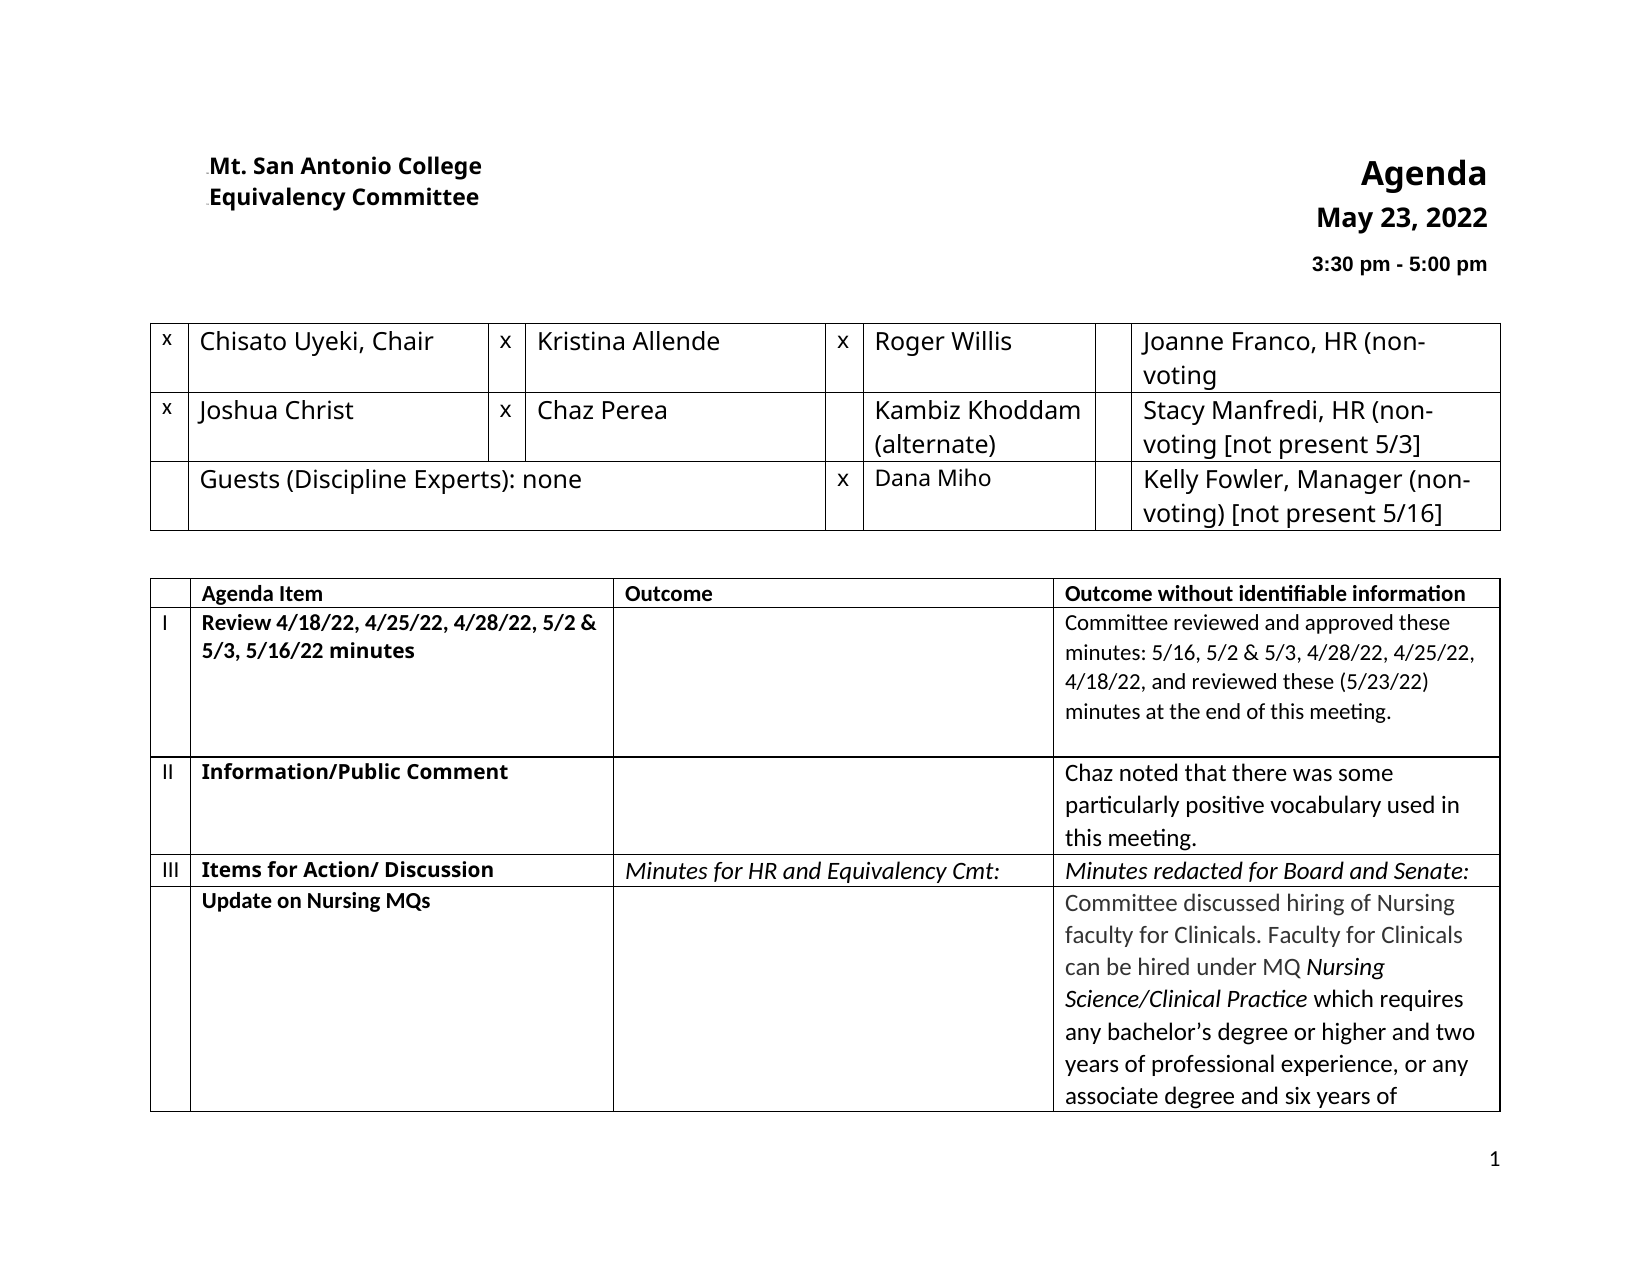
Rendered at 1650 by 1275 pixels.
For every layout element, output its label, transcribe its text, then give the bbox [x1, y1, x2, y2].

table_cell Chaz noted that there was some particularly positive vocabulary used in this meeting. [1054, 758, 1499, 854]
table_cell [826, 393, 863, 461]
table_cell [1096, 393, 1131, 461]
table_header x [489, 324, 525, 392]
table_cell [151, 887, 190, 1111]
table_cell Dana Miho [864, 462, 1095, 530]
table_cell Committee reviewed and approved these minutes: 5/16, 5/2 & 5/3, 4/28/22, 4/25/22, 4/18/22, and reviewed these (5/23/22) minutes at the end of this meeting. [1054, 608, 1499, 756]
table_cell [614, 887, 1053, 1111]
table_header [1096, 324, 1131, 392]
table_cell I [151, 608, 190, 756]
table_cell Kelly Fowler, Manager (non-voting) [not present 5/16] [1132, 462, 1500, 530]
table_cell Review 4/18/22, 4/25/22, 4/28/22, 5/2 & 5/3, 5/16/22 minutes [191, 608, 613, 756]
table_cell Minutes for HR and Equivalency Cmt: [614, 855, 1053, 886]
table_header Outcome [614, 579, 1053, 607]
table_cell II [151, 758, 190, 854]
table_cell x [151, 393, 188, 461]
table_cell [151, 462, 188, 530]
table_cell Minutes redacted for Board and Senate: [1054, 855, 1499, 886]
table_cell III [151, 855, 190, 886]
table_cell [191, 887, 613, 1111]
table_cell Information/Public Comment [191, 758, 613, 854]
table_header Agenda Item [191, 579, 613, 607]
table_header [151, 579, 190, 607]
table_cell x [489, 393, 525, 461]
table_cell [1096, 462, 1131, 530]
table_cell Joshua Christ [189, 393, 488, 461]
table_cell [1054, 887, 1499, 1111]
table_cell Kambiz Khoddam (alternate) [864, 393, 1095, 461]
table_header 0BMt. San Antonio College 1BEquivalency Committee [150, 150, 824, 276]
table_header x [826, 324, 863, 392]
table_cell x [826, 462, 863, 530]
table_header Outcome without identifiable information [1054, 579, 1499, 607]
table_cell Chaz Perea [526, 393, 825, 461]
table_header Agenda May 23, 2022 3:30 pm - 5:00 pm [825, 150, 1499, 276]
table_header Chisato Uyeki, Chair [189, 324, 488, 392]
table_cell [614, 758, 1053, 854]
table_header x [151, 324, 188, 392]
table_header Joanne Franco, HR (non-voting [1132, 324, 1500, 392]
table_cell [614, 608, 1053, 756]
table_header Roger Willis [864, 324, 1095, 392]
table_header Kristina Allende [526, 324, 825, 392]
table_cell Stacy Manfredi, HR (non-voting [not present 5/3] [1132, 393, 1500, 461]
table_cell Guests (Discipline Experts): none [189, 462, 825, 530]
table_cell Items for Action/ Discussion [191, 855, 613, 886]
